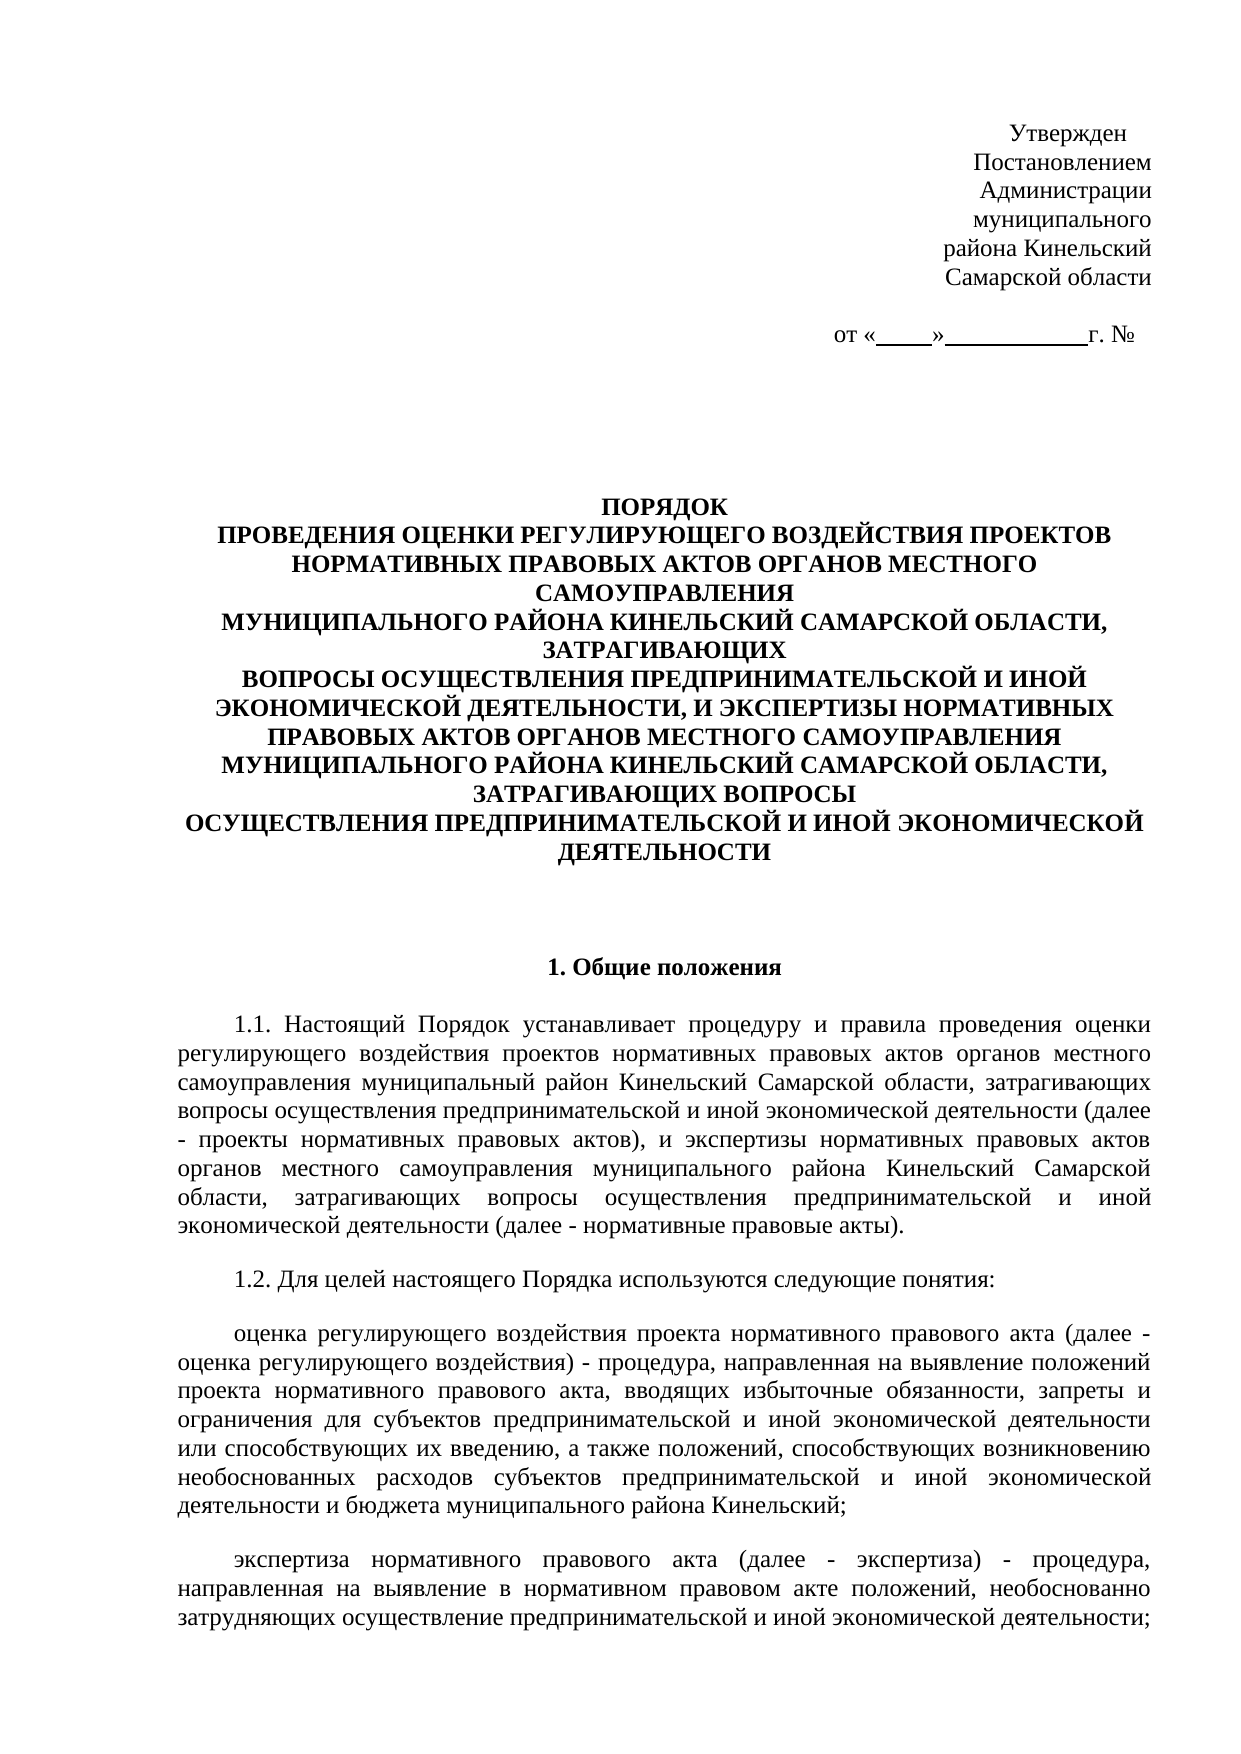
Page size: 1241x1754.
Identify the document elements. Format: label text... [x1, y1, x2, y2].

text 1. Общие положения [177, 952, 1152, 981]
text ПРАВОВЫХ АКТОВ ОРГАНОВ МЕСТНОГО САМОУПРАВЛЕНИЯ МУНИЦИПАЛЬНОГО РАЙОНА КИНЕЛЬСКИЙ САМАРСКОЙ ОБЛАСТИ, ЗАТРАГИВАЮЩИХ ВОПРОСЫ [177, 722, 1152, 808]
text от « » г. № [177, 319, 1152, 348]
text 1.1. Настоящий Порядок устанавливает процедуру и правила проведения оценки регулирующего воздействия проектов нормативных правовых актов органов местного самоуправления муниципальный район Кинельский Самарской области, затрагивающих вопросы осуществления предпринимательской и иной экономической деятельности (далее - проекты нормативных правовых актов), и экспертизы нормативных правовых актов органов местного самоуправления муниципального района Кинельский Самарской области, затрагивающих вопросы осуществления предпринимательской и иной экономической деятельности (далее - нормативные правовые акты). [177, 1009, 1152, 1239]
text Постановлением [177, 147, 1152, 176]
text ДЕЯТЕЛЬНОСТИ [177, 837, 1152, 866]
text ЭКОНОМИЧЕСКОЙ ДЕЯТЕЛЬНОСТИ, И ЭКСПЕРТИЗЫ НОРМАТИВНЫХ [177, 693, 1152, 722]
text района Кинельский [177, 233, 1152, 262]
text ОСУЩЕСТВЛЕНИЯ ПРЕДПРИНИМАТЕЛЬСКОЙ И ИНОЙ ЭКОНОМИЧЕСКОЙ [177, 808, 1152, 837]
text Самарской области [177, 262, 1152, 291]
text МУНИЦИПАЛЬНОГО РАЙОНА КИНЕЛЬСКИЙ САМАРСКОЙ ОБЛАСТИ, ЗАТРАГИВАЮЩИХ [177, 607, 1152, 664]
text ПРОВЕДЕНИЯ ОЦЕНКИ РЕГУЛИРУЮЩЕГО ВОЗДЕЙСТВИЯ ПРОЕКТОВ [177, 521, 1152, 549]
text Утвержден [177, 118, 1152, 147]
text ВОПРОСЫ ОСУЩЕСТВЛЕНИЯ ПРЕДПРИНИМАТЕЛЬСКОЙ И ИНОЙ [177, 664, 1152, 693]
text экспертиза нормативного правового акта (далее - экспертиза) - процедура, направленная на выявление в нормативном правовом акте положений, необоснованно затрудняющих осуществление предпринимательской и иной экономической деятельности; [177, 1544, 1152, 1631]
text 1.2. Для целей настоящего Порядка используются следующие понятия: [177, 1264, 1152, 1293]
text НОРМАТИВНЫХ ПРАВОВЫХ АКТОВ ОРГАНОВ МЕСТНОГО САМОУПРАВЛЕНИЯ [177, 549, 1152, 607]
text Администрации [177, 176, 1152, 204]
text муниципального [177, 204, 1152, 233]
text оценка регулирующего воздействия проекта нормативного правового акта (далее - оценка регулирующего воздействия) - процедура, направленная на выявление положений проекта нормативного правового акта, вводящих избыточные обязанности, запреты и ограничения для субъектов предпринимательской и иной экономической деятельности или способствующих их введению, а также положений, способствующих возникновению необоснованных расходов субъектов предпринимательской и иной экономической деятельности и бюджета муниципального района Кинельский; [177, 1318, 1152, 1519]
text ПОРЯДОК [177, 492, 1152, 521]
